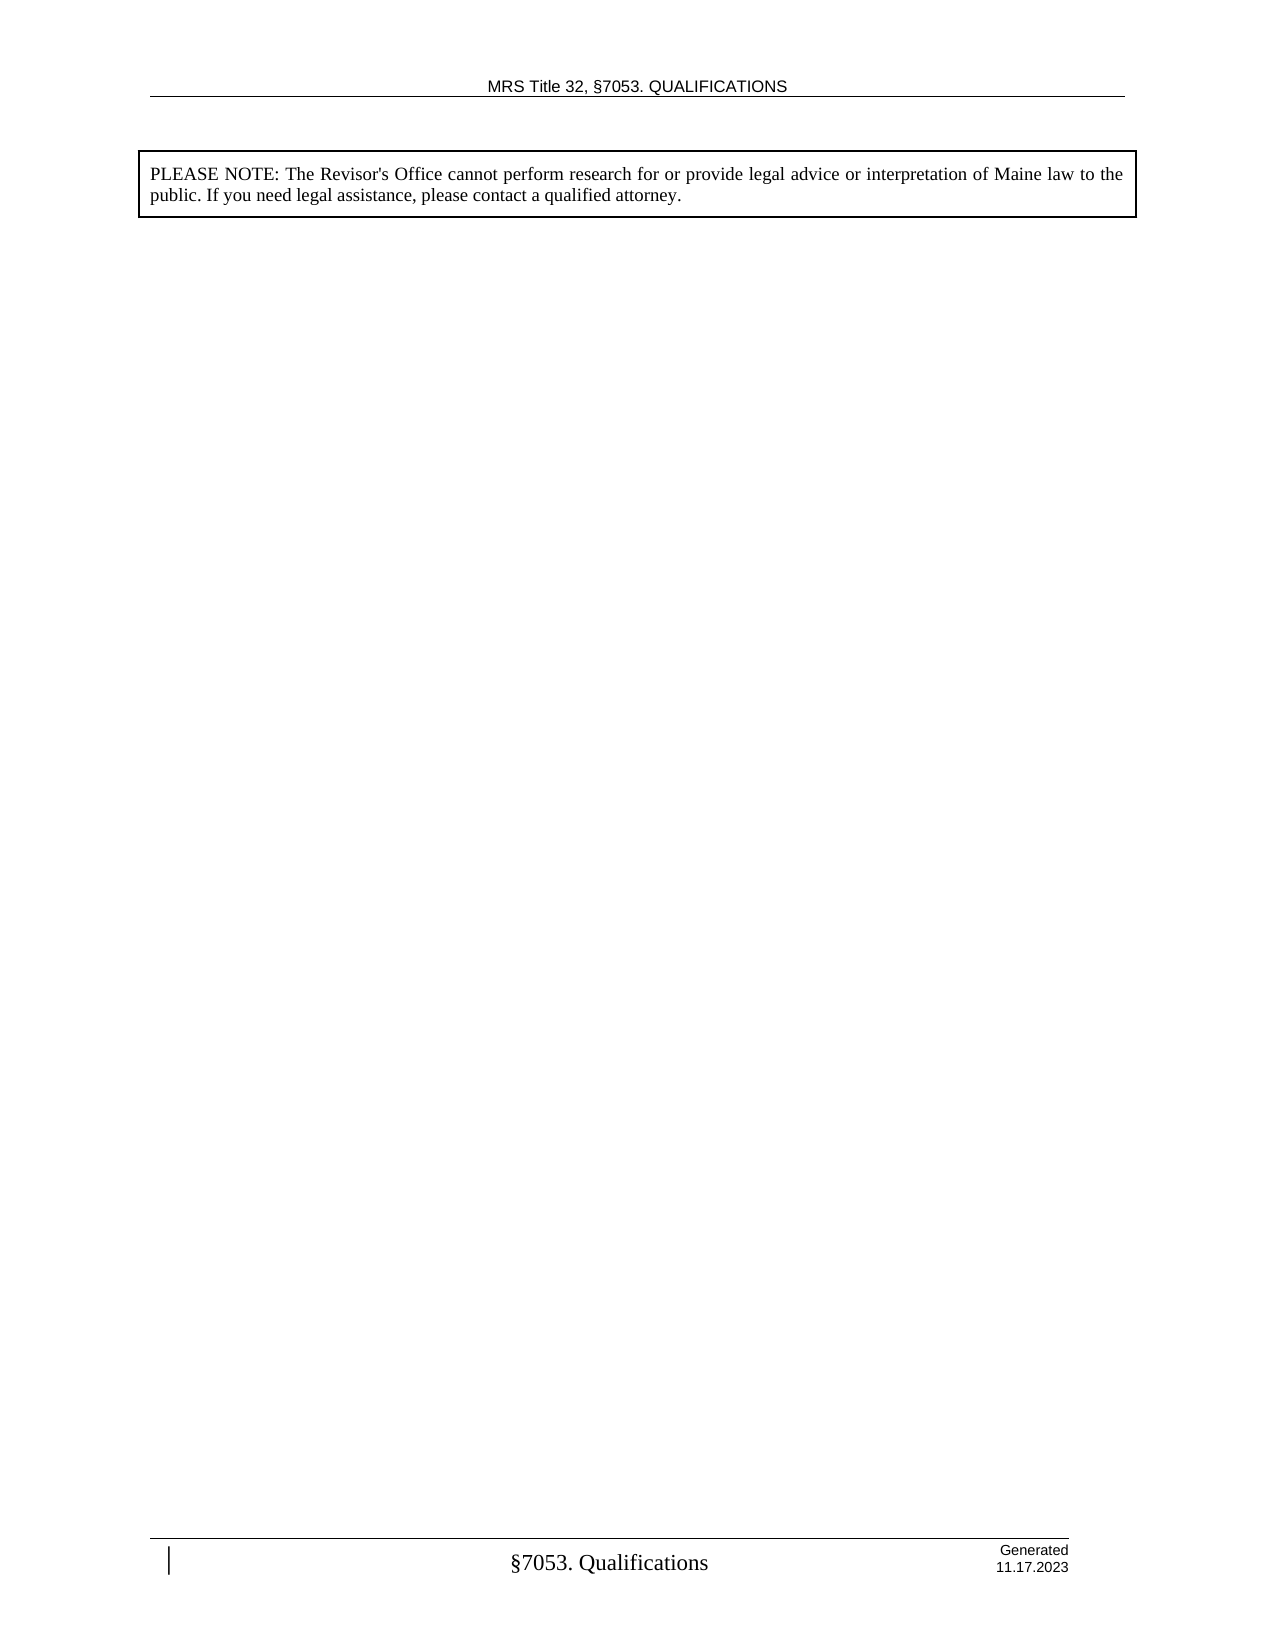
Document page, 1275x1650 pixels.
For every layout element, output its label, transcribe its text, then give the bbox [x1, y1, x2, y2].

text PLEASE NOTE: The Revisor's Office cannot perform research for or provide legal advice or interpretation of Maine law to the public. If you need legal assistance, please contact a qualified attorney. [140, 152, 1135, 216]
